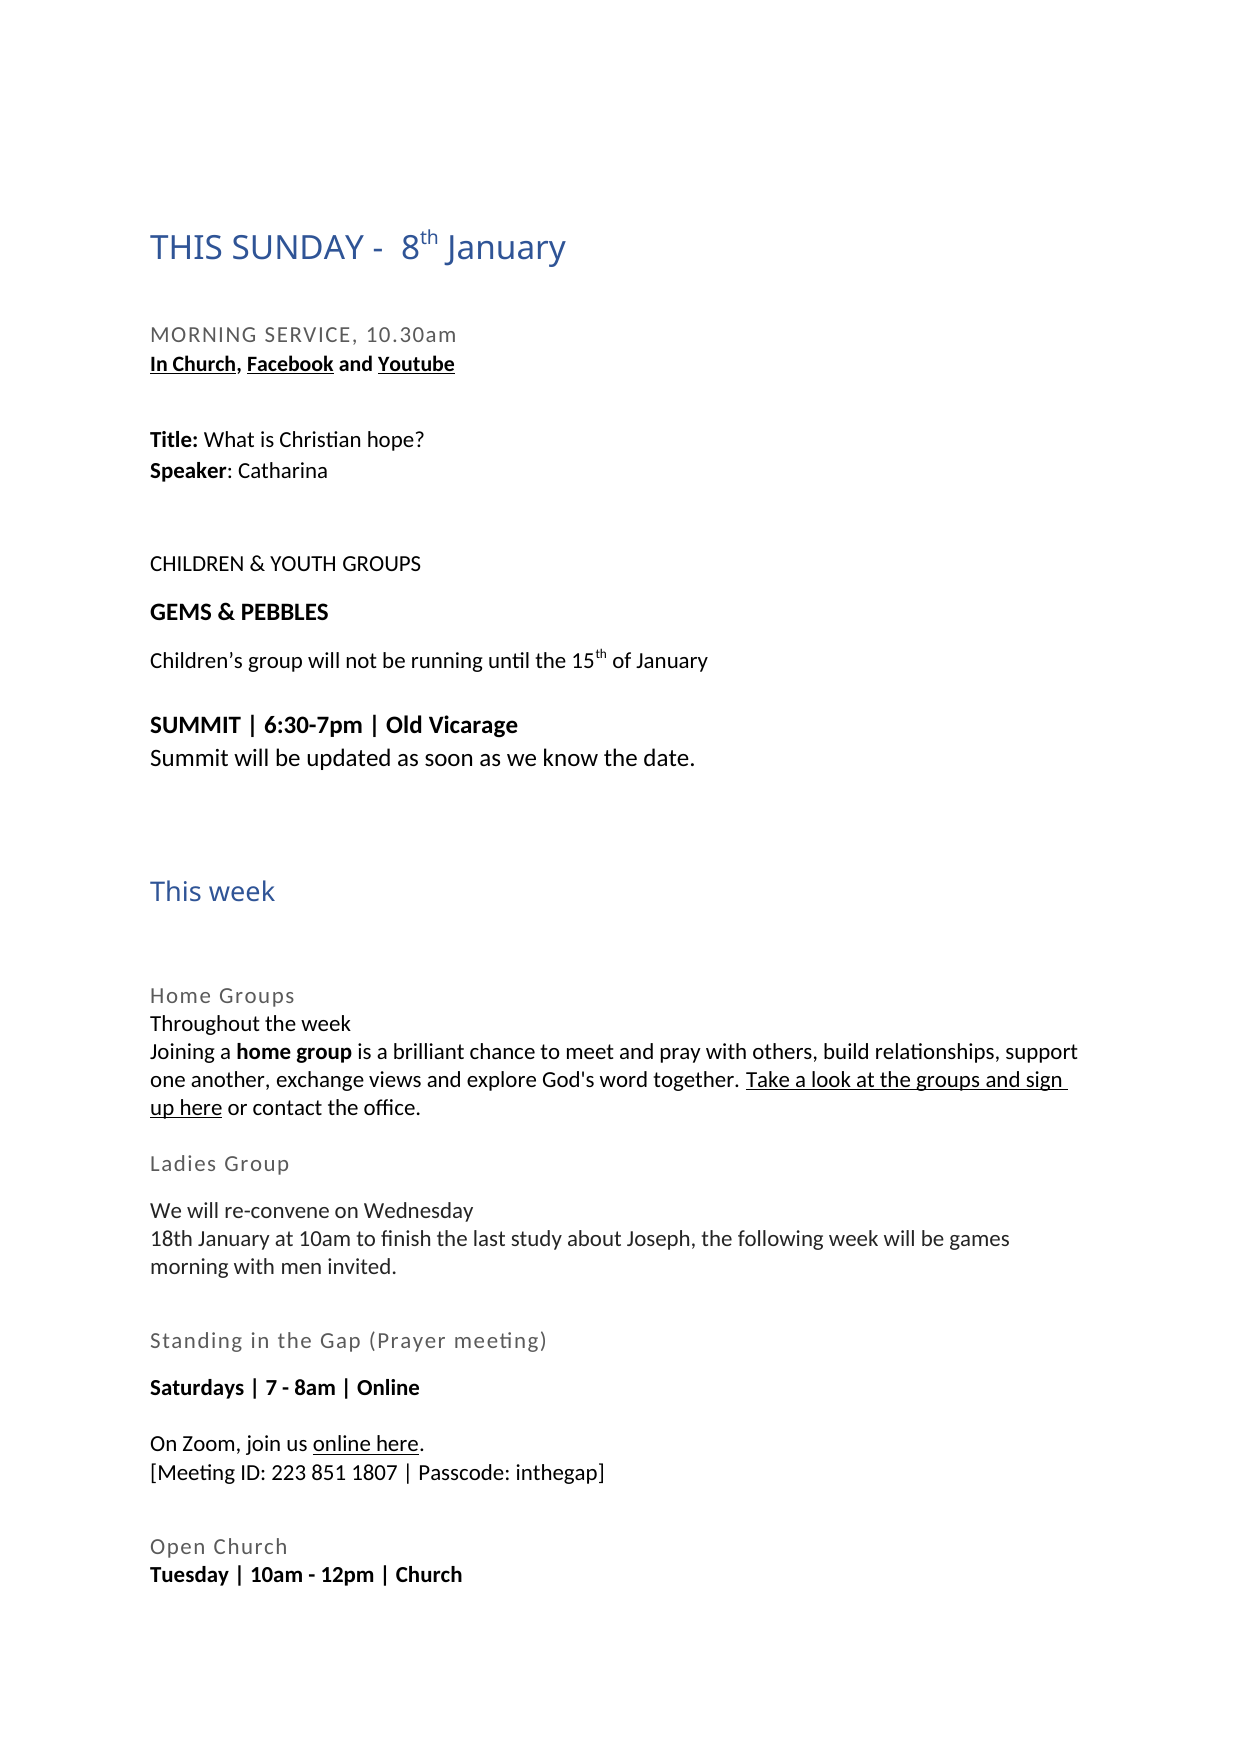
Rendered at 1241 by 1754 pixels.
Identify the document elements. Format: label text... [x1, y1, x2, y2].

text CHILDREN & YOUTH GROUPS [150, 549, 1090, 578]
text 18th January at 10am to finish the last study about Joseph, the following week will be games morning with men invited. [150, 1224, 1090, 1280]
subtitle Ladies Group [150, 1149, 1090, 1177]
subtitle THIS SUNDAY - 8th January [150, 175, 1090, 269]
text Home Groups Throughout the week [150, 981, 1090, 1037]
text Joining a home group is a brilliant chance to meet and pray with others, build relationships, support one another, exchange views and explore God's word together. Take a look at the groups and sign up here or contact the office. [150, 1037, 1090, 1121]
text GEMS & PEBBLES [150, 596, 1090, 627]
text We will re-convene on Wednesday [150, 1196, 1090, 1224]
text Title: What is Christian hope? Speaker: Catharina [150, 426, 1090, 484]
text MORNING SERVICE, 10.30am In Church, Facebook and Youtube [150, 320, 1090, 407]
text Children’s group will not be running until the 15th of January SUMMIT | 6:30-7pm | Old Vicarage Summit will be updated as soon as we know the date. [150, 646, 1090, 773]
text Saturdays | 7 - 8am | Online [150, 1373, 1090, 1402]
text Open Church Tuesday | 10am - 12pm | Church [150, 1532, 1090, 1588]
subtitle This week [150, 872, 1090, 909]
text On Zoom, join us online here. [Meeting ID: 223 851 1807 | Passcode: inthegap] [150, 1402, 1090, 1486]
subtitle Standing in the Gap (Prayer meeting) [150, 1327, 1090, 1355]
